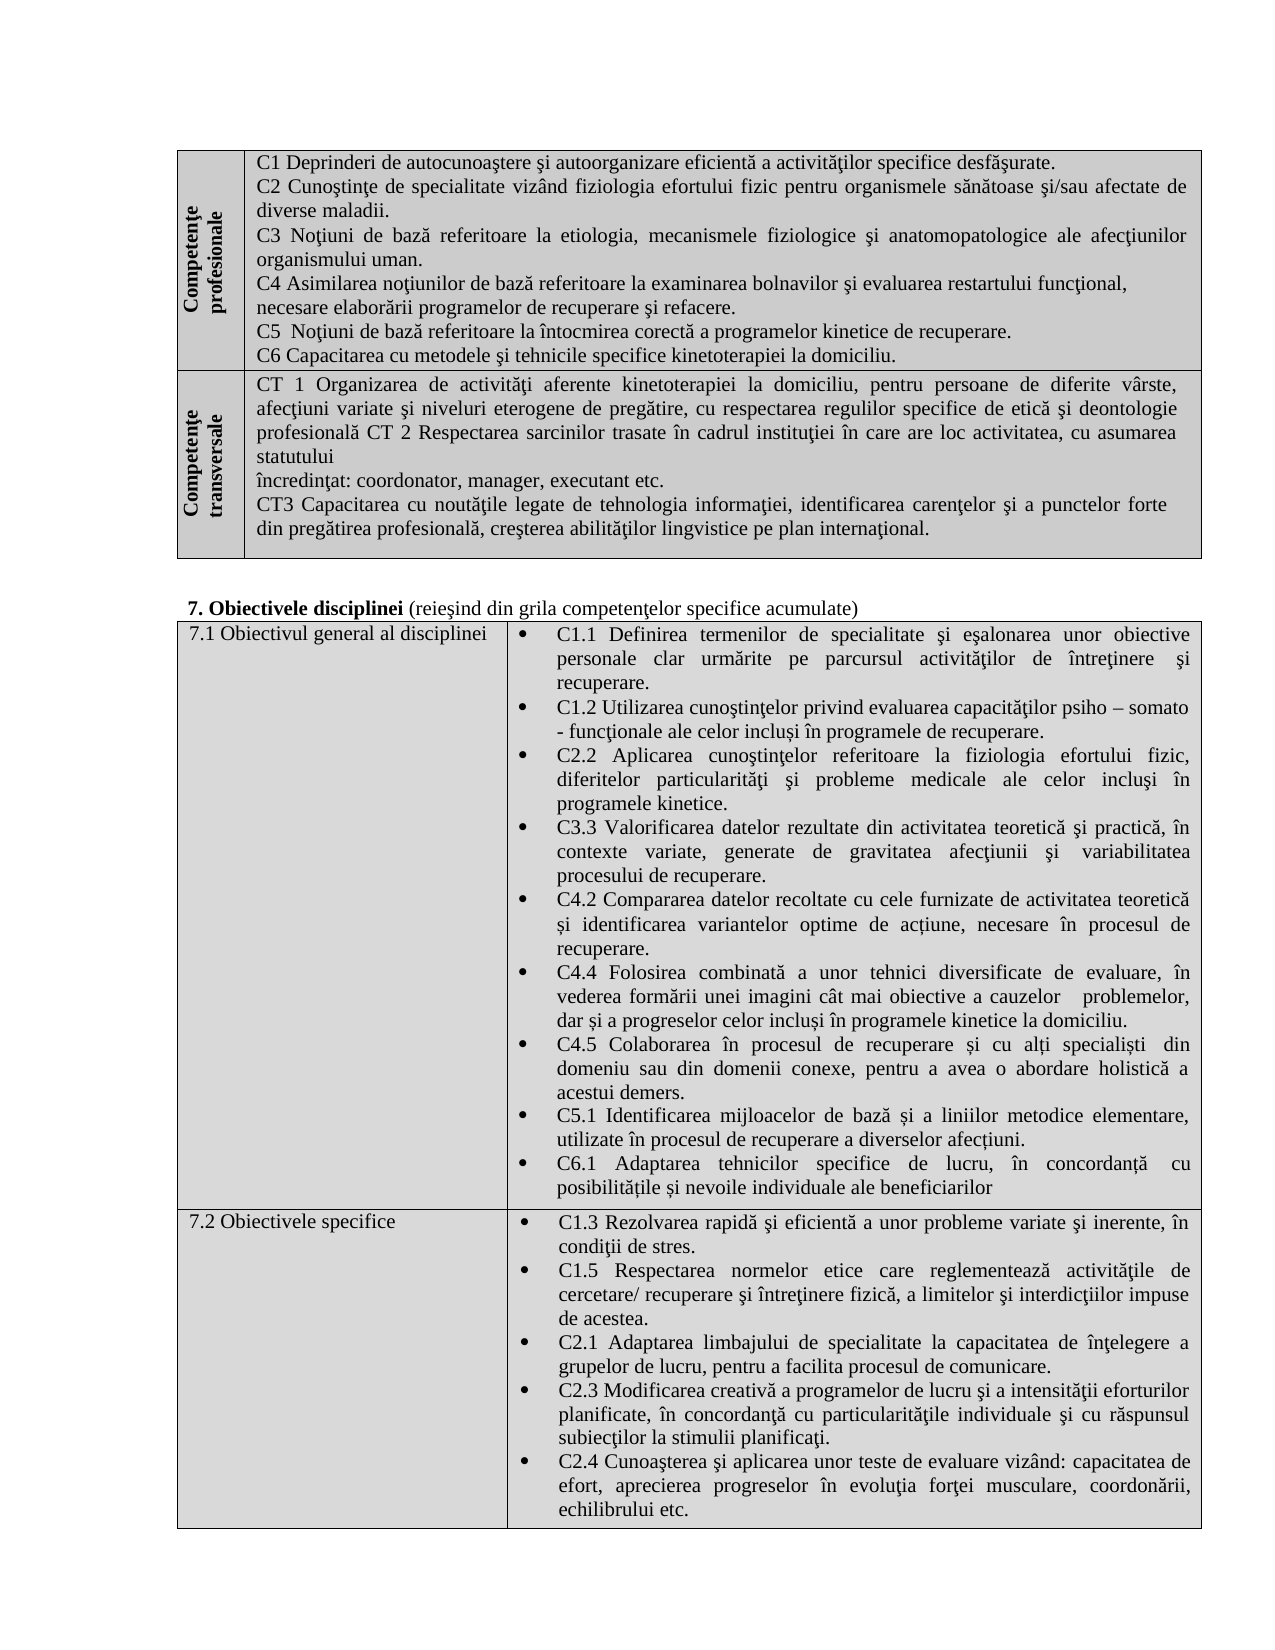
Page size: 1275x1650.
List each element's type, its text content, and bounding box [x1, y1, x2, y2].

table_header C1 Deprinderi de autocunoaştere şi autoorganizare eficientă a activităţilor specifice desfăşurate. C2 Cunoştinţe de specialitate vizând fiziologia efortului fizic pentru organismele sănătoase şi/sau afectate de diverse maladii. C3 Noţiuni de bază referitoare la etiologia, mecanismele fiziologice şi anatomopatologice ale afecţiunilor organismului uman. C4 Asimilarea noţiunilor de bază referitoare la examinarea bolnavilor şi evaluarea restartului funcţional, necesare elaborării programelor de recuperare şi refacere. C5 Noţiuni de bază referitoare la întocmirea corectă a programelor kinetice de recuperare. C6 Capacitarea cu metodele şi tehnicile specifice kinetoterapiei la domiciliu. [245, 151, 1201, 370]
table_cell C1.3 Rezolvarea rapidă şi eficientă a unor probleme variate şi inerente, în condiţii de stres. C1.5 Respectarea normelor etice care reglementează activităţile de cercetare/ recuperare şi întreţinere fizică, a limitelor şi interdicţiilor impuse de acestea. C2.1 Adaptarea limbajului de specialitate la capacitatea de înţelegere a grupelor de lucru, pentru a facilita procesul de comunicare. C2.3 Modificarea creativă a programelor de lucru şi a intensităţii eforturilor planificate, în concordanţă cu particularităţile individuale şi cu răspunsul subiecţilor la stimulii planificaţi. C2.4 Cunoaşterea şi aplicarea unor teste de evaluare vizând: capacitatea de efort, aprecierea progreselor în evoluţia forţei musculare, coordonării, echilibrului etc. [508, 1210, 1201, 1528]
table_cell CT 1 Organizarea de activităţi aferente kinetoterapiei la domiciliu, pentru persoane de diferite vârste, afecţiuni variate şi niveluri eterogene de pregătire, cu respectarea regulilor specifice de etică şi deontologie profesională CT 2 Respectarea sarcinilor trasate în cadrul instituţiei în care are loc activitatea, cu asumarea statutului încredinţat: coordonator, manager, executant etc. CT3 Capacitarea cu noutăţile legate de tehnologia informaţiei, identificarea carenţelor şi a punctelor forte din pregătirea profesională, creşterea abilităţilor lingvistice pe plan internaţional. [245, 371, 1201, 558]
table_header C1.1 Definirea termenilor de specialitate şi eşalonarea unor obiective personale clar urmărite pe parcursul activităţilor de întreţinere şi recuperare. C1.2 Utilizarea cunoştinţelor privind evaluarea capacităţilor psiho – somato - funcţionale ale celor incluși în programele de recuperare. C2.2 Aplicarea cunoştinţelor referitoare la fiziologia efortului fizic, diferitelor particularităţi şi probleme medicale ale celor incluşi în programele kinetice. C3.3 Valorificarea datelor rezultate din activitatea teoretică şi practică, în contexte variate, generate de gravitatea afecţiunii şi variabilitatea procesului de recuperare. C4.2 Compararea datelor recoltate cu cele furnizate de activitatea teoretică și identificarea variantelor optime de acțiune, necesare în procesul de recuperare. C4.4 Folosirea combinată a unor tehnici diversificate de evaluare, în vederea formării unei imagini cât mai obiective a cauzelor problemelor, dar și a progreselor celor incluși în programele kinetice la domiciliu. C4.5 Colaborarea în procesul de recuperare și cu alți specialiști din domeniu sau din domenii conexe, pentru a avea o abordare holistică a acestui demers. C5.1 Identificarea mijloacelor de bază și a liniilor metodice elementare, utilizate în procesul de recuperare a diverselor afecțiuni. C6.1 Adaptarea tehnicilor specifice de lucru, în concordanță cu posibilitățile și nevoile individuale ale beneficiarilor [508, 622, 1201, 1209]
text 7. Obiectivele disciplinei (reieşind din grila competenţelor specifice acumulate) [187, 596, 1212, 620]
table_cell 7.2 Obiectivele specifice [178, 1210, 507, 1528]
table_header 7.1 Obiectivul general al disciplinei [178, 622, 507, 1209]
table_cell Competenţe transversale [178, 371, 244, 558]
table_header Competenţe profesionale [178, 151, 244, 370]
